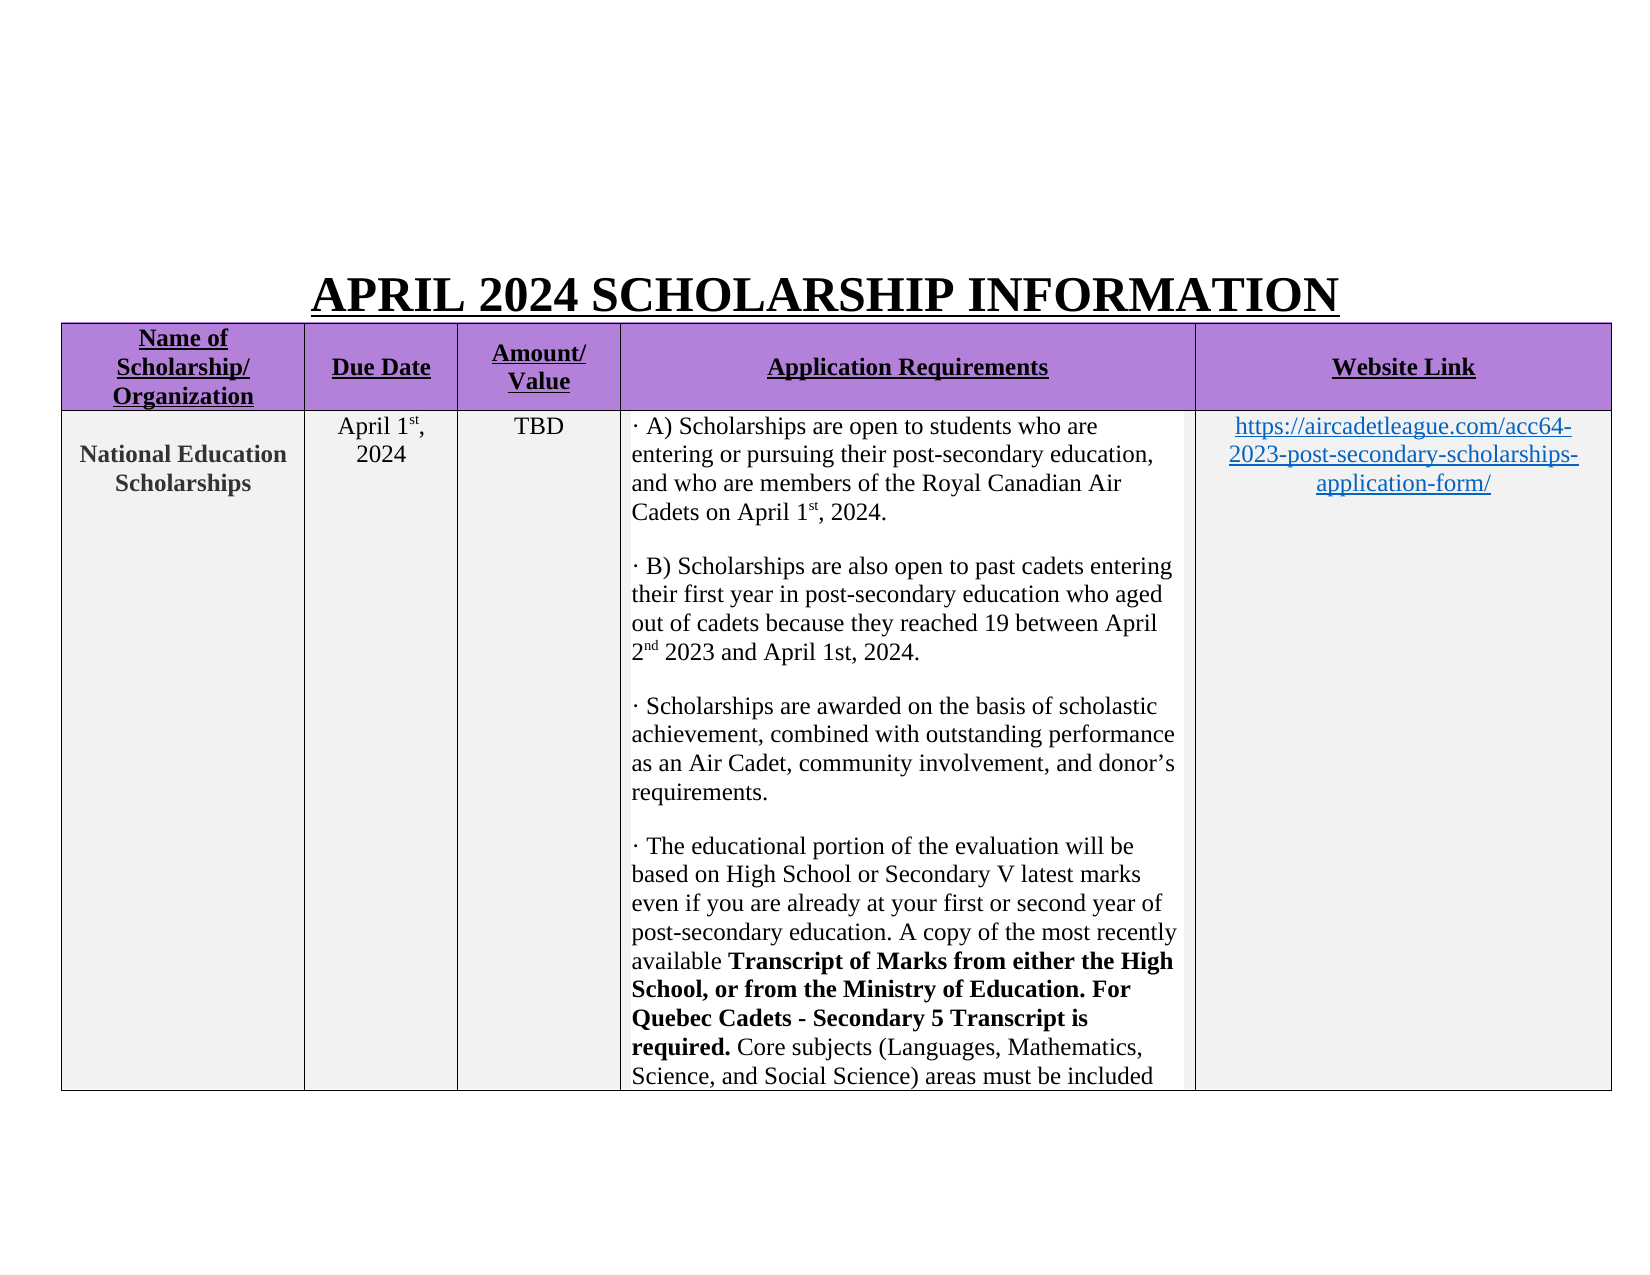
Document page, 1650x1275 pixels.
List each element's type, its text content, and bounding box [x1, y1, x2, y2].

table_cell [1196, 411, 1611, 1089]
table_header Amount/ Value [458, 324, 620, 410]
text APRIL 2024 SCHOLARSHIP INFORMATION [150, 265, 1500, 322]
table_cell TBD [458, 411, 620, 1089]
table_header Name of Scholarship/ Organization [62, 324, 304, 410]
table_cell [62, 411, 304, 1089]
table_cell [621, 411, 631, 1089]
table_cell April 1st, 2024 [305, 411, 457, 1089]
table_header Application Requirements [621, 324, 1195, 410]
table_header Website Link [1196, 324, 1611, 410]
table_header Due Date [305, 324, 457, 410]
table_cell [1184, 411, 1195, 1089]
